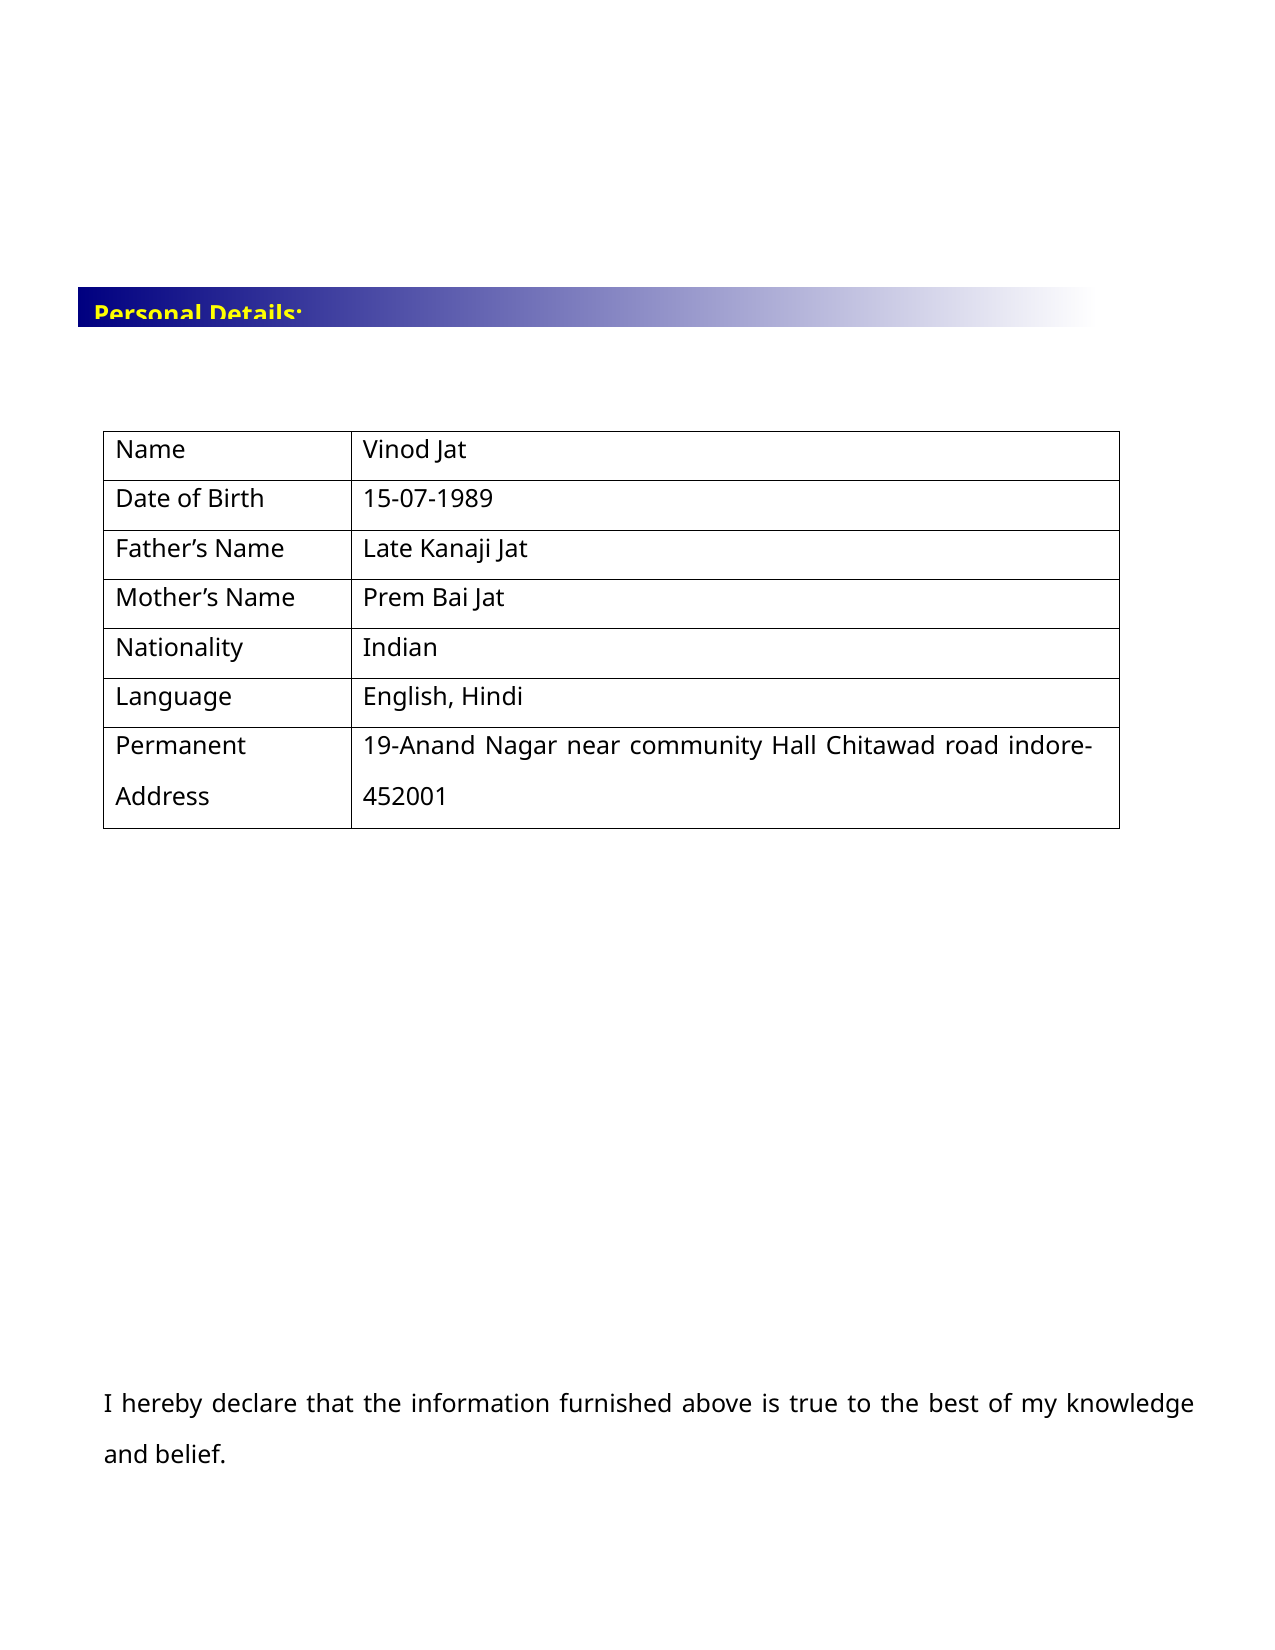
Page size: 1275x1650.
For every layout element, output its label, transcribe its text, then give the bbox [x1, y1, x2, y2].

table_cell Prem Bai Jat [352, 580, 1119, 628]
table_cell Date of Birth [104, 481, 351, 529]
table_cell English, Hindi [352, 679, 1119, 727]
table_cell Language [104, 679, 351, 727]
table_cell 19-Anand Nagar near community Hall Chitawad road indore-452001 [352, 728, 1119, 827]
table_cell Indian [352, 629, 1119, 678]
table_cell 15-07-1989 [352, 481, 1119, 529]
table_cell Late Kanaji Jat [352, 531, 1119, 579]
table_header Name [104, 432, 351, 480]
table_cell Father’s Name [104, 531, 351, 579]
table_header Vinod Jat [352, 432, 1119, 480]
table_cell Nationality [104, 629, 351, 678]
table_cell Permanent Address [104, 728, 351, 827]
text I hereby declare that the information furnished above is true to the best of my knowledge and belief. [103, 1386, 1196, 1471]
table_cell Mother’s Name [104, 580, 351, 628]
